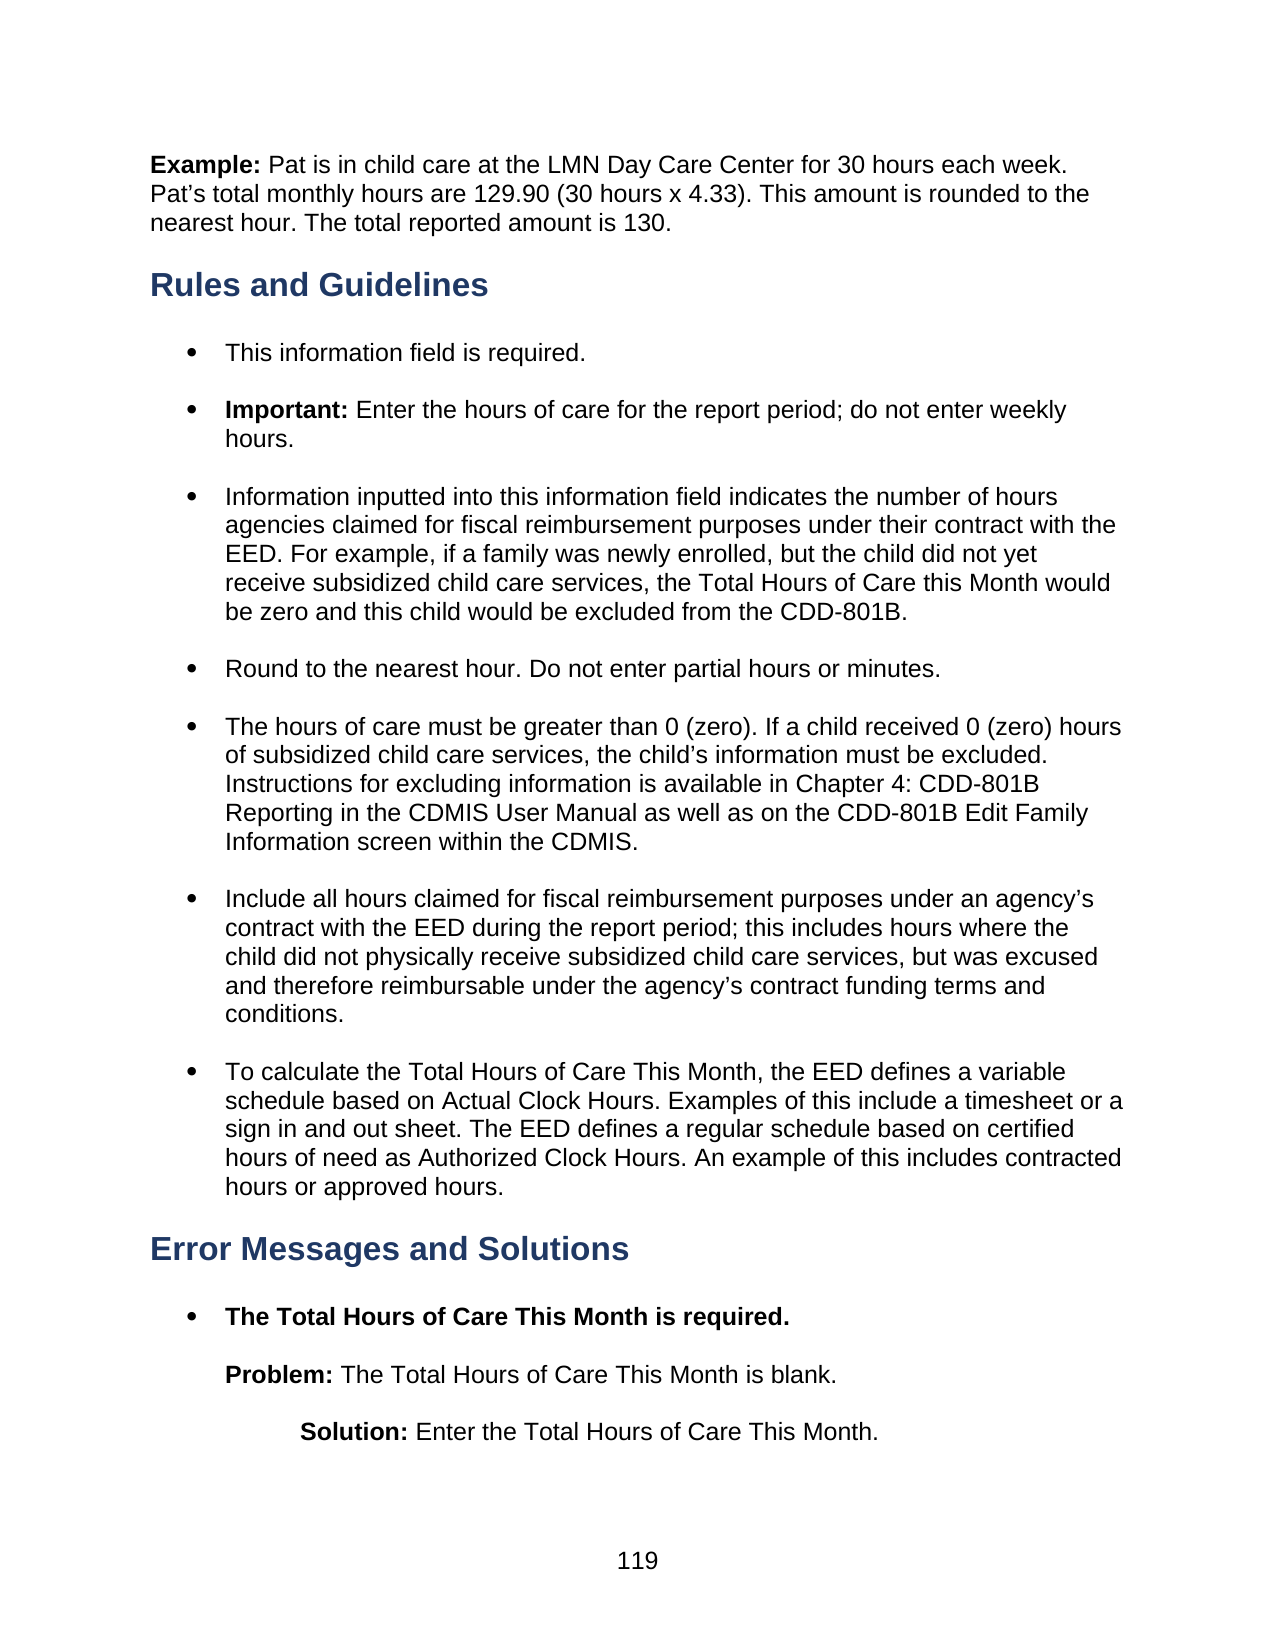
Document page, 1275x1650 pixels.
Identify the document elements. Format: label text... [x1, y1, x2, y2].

list To calculate the Total Hours of Care This Month, the EED defines a variable schedule based on Actual Clock Hours. Examples of this include a timesheet or a sign in and out sheet. The EED defines a regular schedule based on certified hours of need as Authorized Clock Hours. An example of this includes contracted hours or approved hours. [187, 1057, 1125, 1201]
subtitle Error Messages and Solutions [150, 1229, 1125, 1268]
list This information field is required. [187, 337, 1125, 366]
list Information inputted into this information field indicates the number of hours agencies claimed for fiscal reimbursement purposes under their contract with the EED. For example, if a family was newly enrolled, but the child did not yet receive subsidized child care services, the Total Hours of Care this Month would be zero and this child would be excluded from the CDD-801B. [187, 481, 1125, 625]
list The Total Hours of Care This Month is required. [187, 1302, 1125, 1331]
list Important: Enter the hours of care for the report period; do not enter weekly hours. [187, 395, 1125, 453]
list The hours of care must be greater than 0 (zero). If a child received 0 (zero) hours of subsidized child care services, the child’s information must be excluded. Instructions for excluding information is available in Chapter 4: CDD-801B Reporting in the CDMIS User Manual as well as on the CDD-801B Edit Family Information screen within the CDMIS. [187, 712, 1125, 856]
text Problem: The Total Hours of Care This Month is blank. [225, 1359, 1125, 1388]
list Include all hours claimed for fiscal reimbursement purposes under an agency’s contract with the EED during the report period; this includes hours where the child did not physically receive subsidized child care services, but was excused and therefore reimbursable under the agency’s contract funding terms and conditions. [187, 884, 1125, 1028]
subtitle Rules and Guidelines [150, 265, 1125, 303]
list Round to the nearest hour. Do not enter partial hours or minutes. [187, 654, 1125, 683]
text Example: Pat is in child care at the LMN Day Care Center for 30 hours each week. Pat’s total monthly hours are 129.90 (30 hours x 4.33). This amount is rounded to the nearest hour. The total reported amount is 130. [150, 150, 1125, 265]
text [300, 1417, 1125, 1446]
